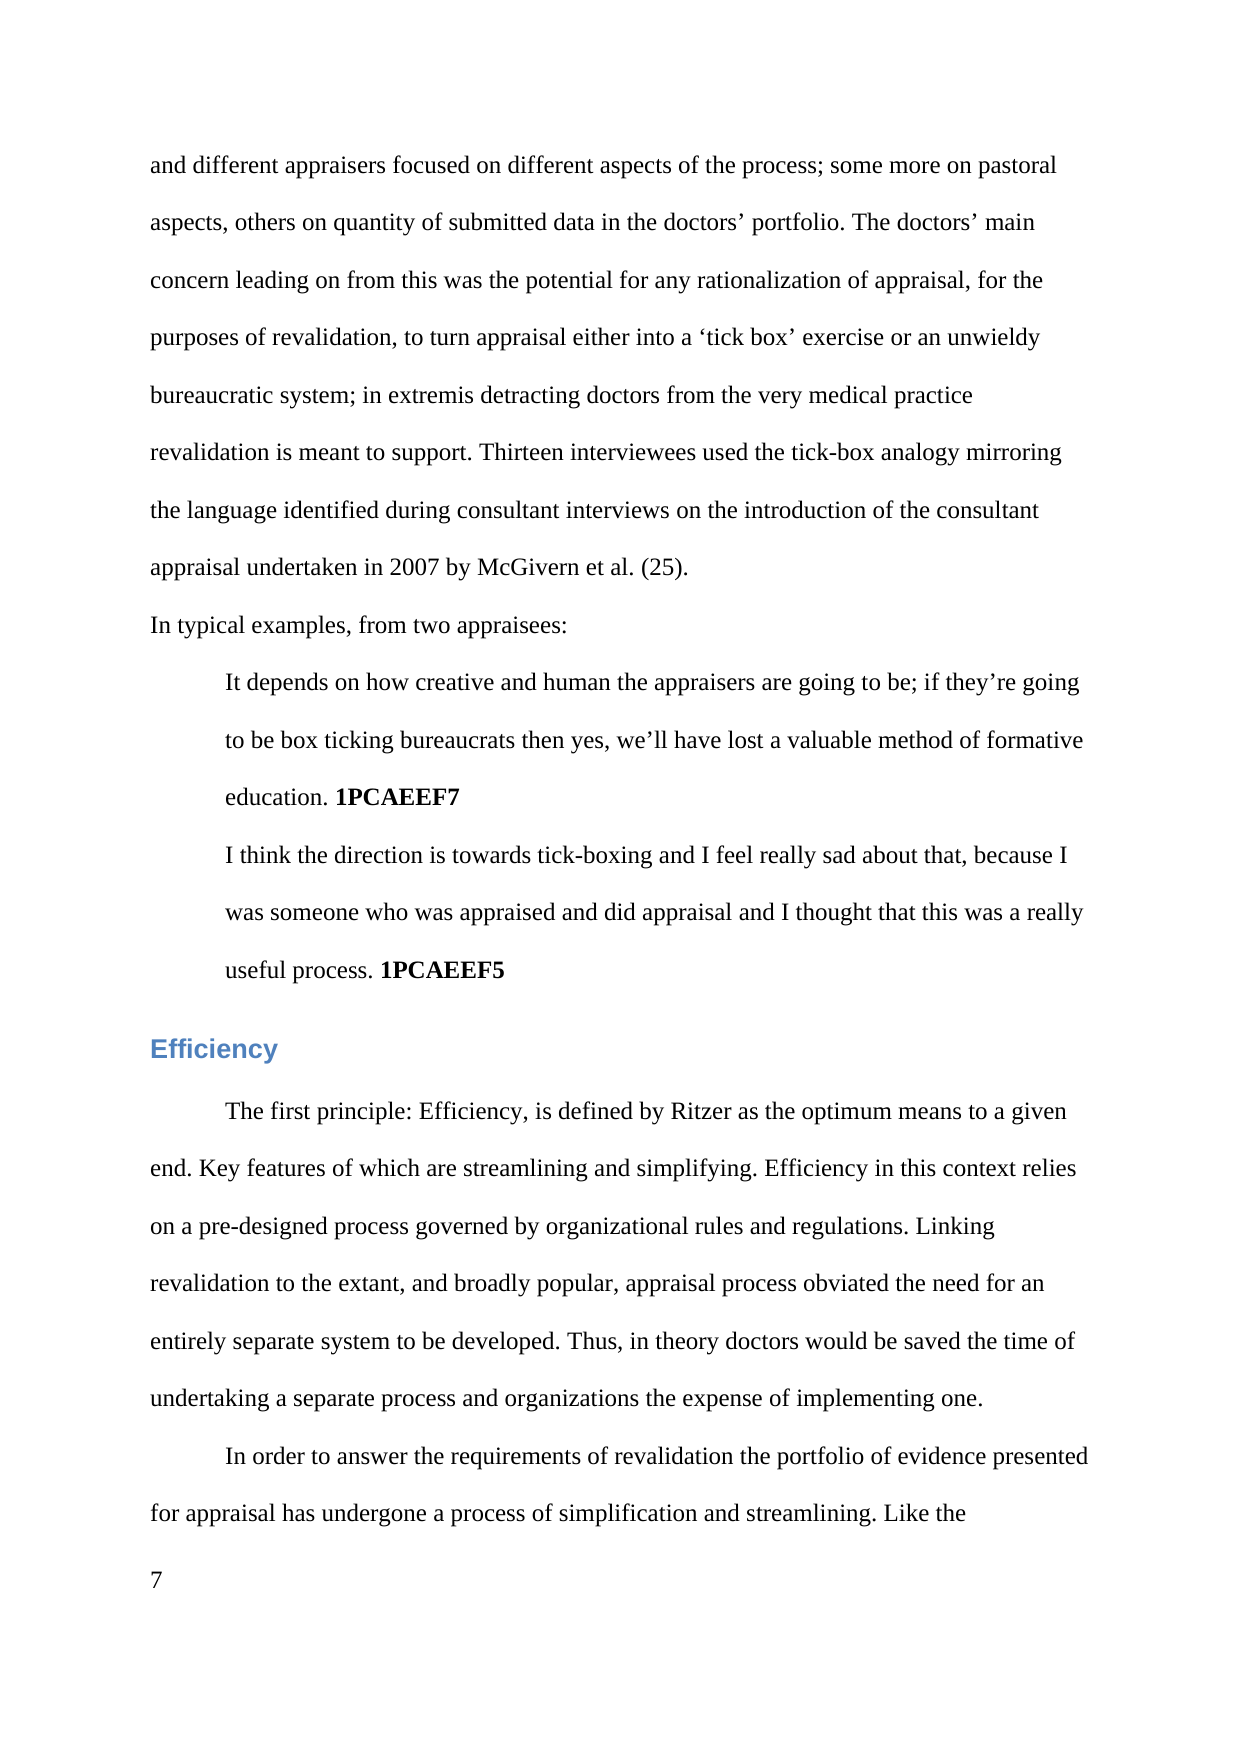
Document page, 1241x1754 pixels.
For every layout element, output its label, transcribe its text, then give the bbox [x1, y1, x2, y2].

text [150, 150, 1090, 581]
subtitle Efficiency [150, 1033, 1090, 1064]
text I think the direction is towards tick-boxing and I feel really sad about that, because I was someone who was appraised and did appraisal and I thought that this was a really useful process. 1PCAEEF5 [225, 840, 1090, 984]
text The first principle: Efficiency, is defined by Ritzer as the optimum means to a given end. Key features of which are streamlining and simplifying. Efficiency in this context relies on a pre-designed process governed by organizational rules and regulations. Linking revalidation to the extant, and broadly popular, appraisal process obviated the need for an entirely separate system to be developed. Thus, in theory doctors would be saved the time of undertaking a separate process and organizations the expense of implementing one. [150, 1096, 1090, 1412]
text It depends on how creative and human the appraisers are going to be; if they’re going to be box ticking bureaucrats then yes, we’ll have lost a valuable method of formative education. 1PCAEEF7 [225, 667, 1090, 811]
text In typical examples, from two appraisees: [150, 610, 1090, 639]
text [150, 1441, 1090, 1527]
